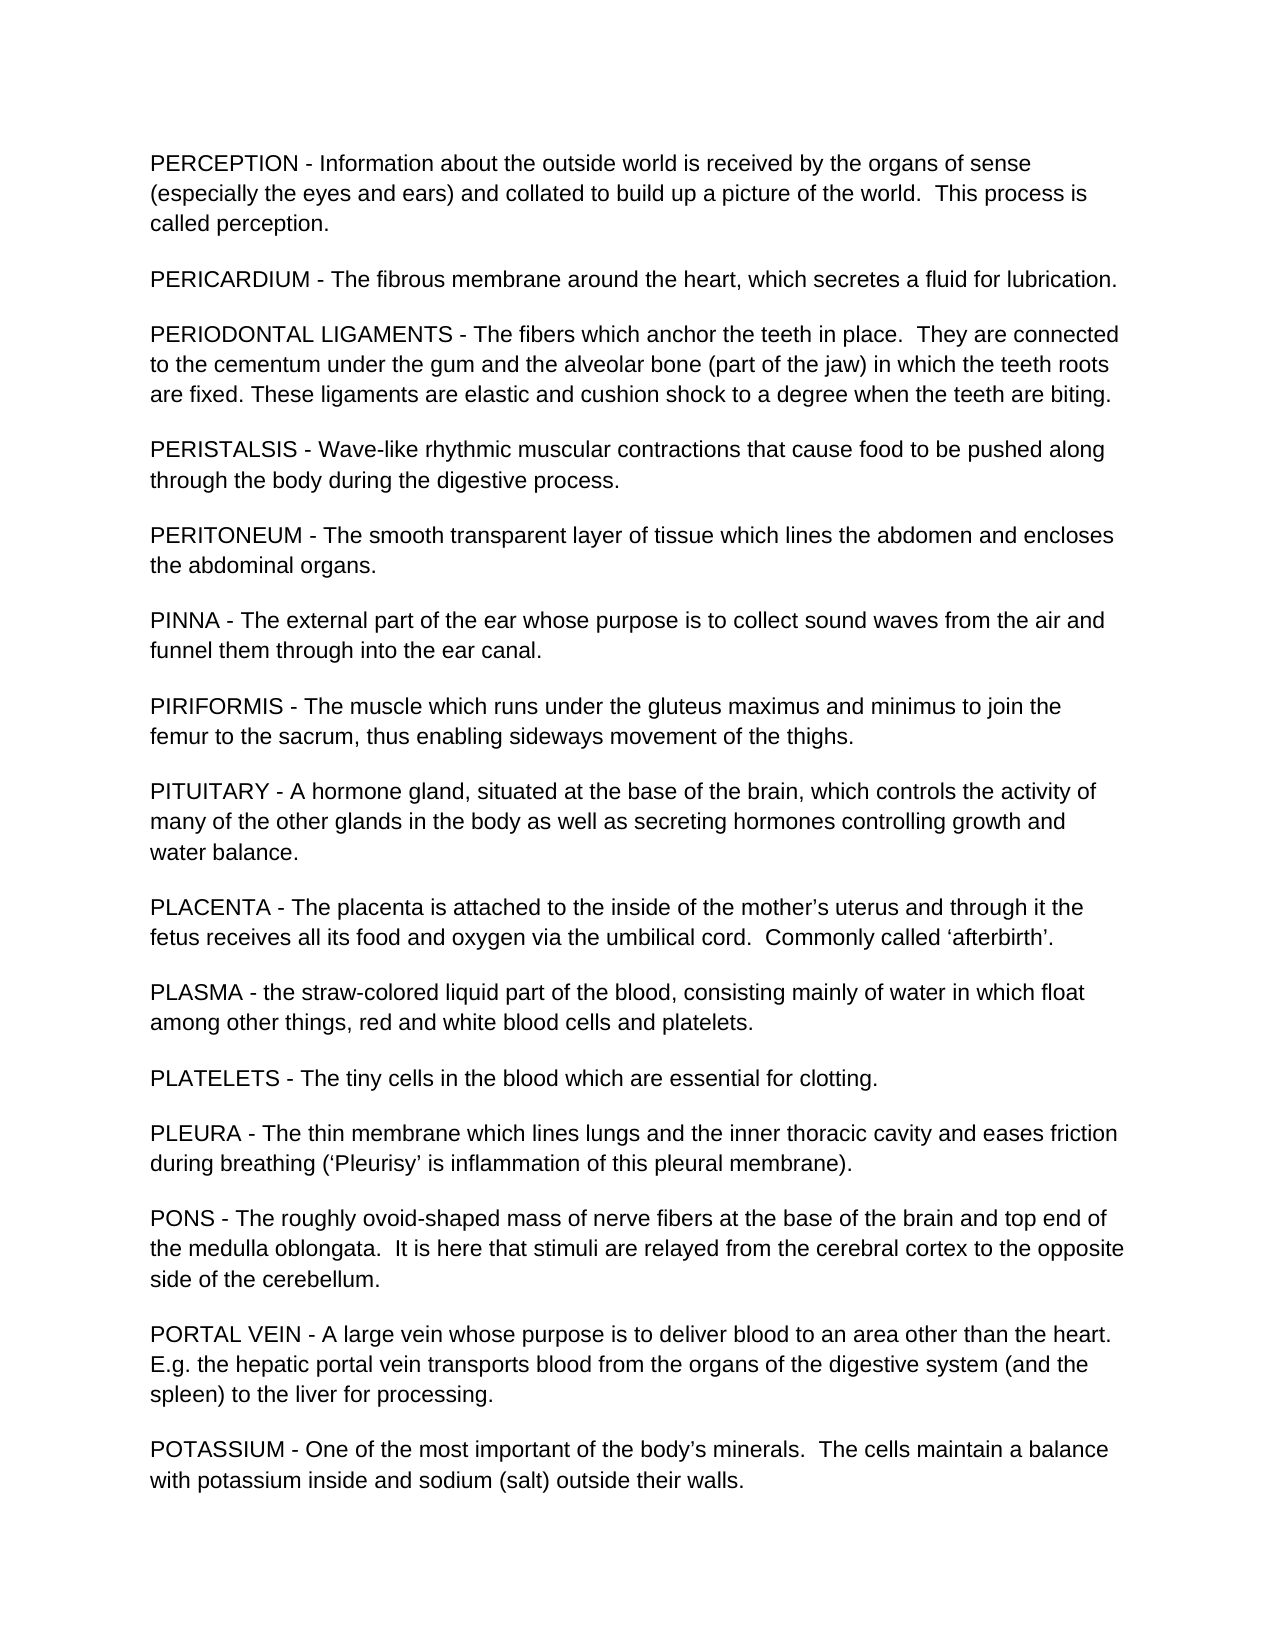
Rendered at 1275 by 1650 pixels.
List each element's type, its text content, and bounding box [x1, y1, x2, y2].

text PERITONEUM - The smooth transparent layer of tissue which lines the abdomen and encloses the abdominal organs. [150, 522, 1125, 578]
text PITUITARY - A hormone gland, situated at the base of the brain, which controls the activity of many of the other glands in the body as well as secreting hormones controlling growth and water balance. [150, 778, 1125, 865]
text PINNA - The external part of the ear whose purpose is to collect sound waves from the air and funnel them through into the ear canal. [150, 607, 1125, 664]
text PERIODONTAL LIGAMENTS - The fibers which anchor the teeth in place. They are connected to the cementum under the gum and the alveolar bone (part of the jaw) in which the teeth roots are fixed. These ligaments are elastic and cushion shock to a degree when the teeth are biting. [150, 321, 1125, 408]
text PIRIFORMIS - The muscle which runs under the gluteus maximus and minimus to join the femur to the sacrum, thus enabling sideways movement of the thighs. [150, 693, 1125, 749]
text POTASSIUM - One of the most important of the body’s minerals. The cells maintain a balance with potassium inside and sodium (salt) outside their walls. [150, 1436, 1125, 1493]
text PERISTALSIS - Wave-like rhythmic muscular contractions that cause food to be pushed along through the body during the digestive process. [150, 436, 1125, 493]
text PORTAL VEIN - A large vein whose purpose is to deliver blood to an area other than the heart. E.g. the hepatic portal vein transports blood from the organs of the digestive system (and the spleen) to the liver for processing. [150, 1321, 1125, 1408]
text PONS - The roughly ovoid-shaped mass of nerve fibers at the base of the brain and top end of the medulla oblongata. It is here that stimuli are relayed from the cerebral cortex to the opposite side of the cerebellum. [150, 1205, 1125, 1292]
text PLEURA - The thin membrane which lines lungs and the inner thoracic cavity and eases friction during breathing (‘Pleurisy’ is inflammation of this pleural membrane). [150, 1120, 1125, 1176]
text PLATELETS - The tiny cells in the blood which are essential for clotting. [150, 1064, 1125, 1091]
text PERICARDIUM - The fibrous membrane around the heart, which secretes a fluid for lubrication. [150, 266, 1125, 292]
text PERCEPTION - Information about the outside world is received by the organs of sense (especially the eyes and ears) and collated to build up a picture of the world. This process is called perception. [150, 150, 1125, 237]
text PLACENTA - The placenta is attached to the inside of the mother’s uterus and through it the fetus receives all its food and oxygen via the umbilical cord. Commonly called ‘afterbirth’. [150, 894, 1125, 950]
text PLASMA - the straw-colored liquid part of the blood, consisting mainly of water in which float among other things, red and white blood cells and platelets. [150, 979, 1125, 1036]
